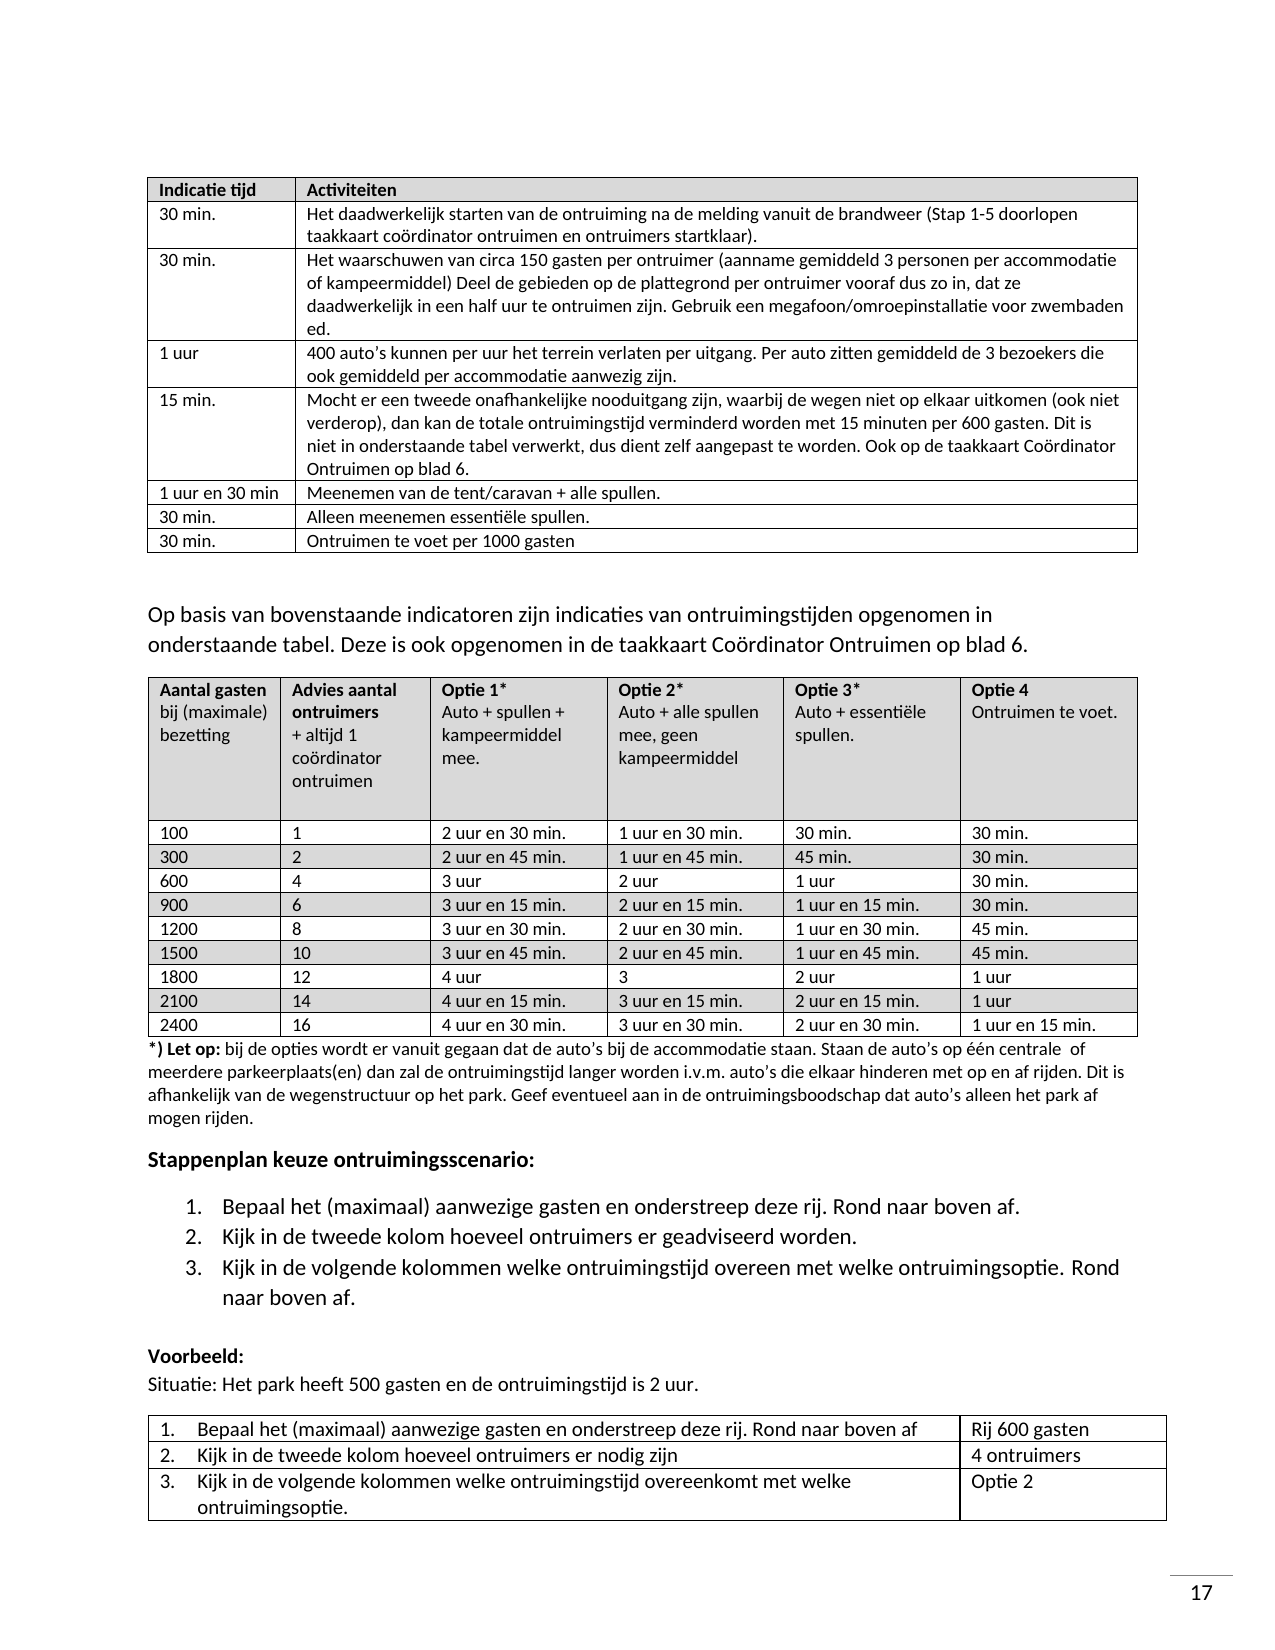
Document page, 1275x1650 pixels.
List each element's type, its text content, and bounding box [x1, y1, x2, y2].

table_header Aantal gasten bij (maximale) bezetting [149, 678, 280, 820]
table_cell 30 min. [961, 869, 1137, 892]
table_cell Alleen meenemen essentiële spullen. [296, 505, 1137, 528]
table_header Advies aantal ontruimers + altijd 1 coördinator ontruimen [281, 678, 430, 820]
table_cell 1 uur en 45 min. [784, 941, 960, 964]
table_cell 30 min. [784, 821, 960, 844]
text *) Let op: bij de opties wordt er vanuit gegaan dat de auto’s bij de accommodatie staan. Staan de auto’s op één centrale of meerdere parkeerplaats(en) dan zal de ontruimingstijd langer worden i.v.m. auto’s die elkaar hinderen met op en af rijden. Dit is afhankelijk van de wegenstructuur op het park. Geef eventueel aan in de ontruimingsboodschap dat auto’s alleen het park af mogen rijden. [148, 1037, 1127, 1129]
table_cell 4 ontruimers [961, 1442, 1166, 1468]
table_cell 2 uur en 45 min. [431, 845, 607, 868]
table_cell 100 [149, 821, 280, 844]
table_cell 1500 [149, 941, 280, 964]
table_cell 45 min. [784, 845, 960, 868]
table_cell 45 min. [961, 941, 1137, 964]
table_cell 1 uur [148, 341, 295, 387]
table_cell 2 uur [608, 869, 783, 892]
table_cell 2 uur [784, 965, 960, 988]
table_cell 16 [281, 1013, 430, 1036]
table_cell 1 uur en 45 min. [608, 845, 783, 868]
table_cell 2 uur en 45 min. [608, 941, 783, 964]
table_cell 2 [281, 845, 430, 868]
list Bepaal het (maximaal) aanwezige gasten en onderstreep deze rij. Rond naar boven af. [185, 1192, 1127, 1220]
table_cell 30 min. [148, 202, 295, 248]
table_cell 300 [149, 845, 280, 868]
table_cell 900 [149, 893, 280, 916]
table_cell Ontruimen te voet per 1000 gasten [296, 529, 1137, 552]
table_cell 30 min. [961, 893, 1137, 916]
table_cell 30 min. [961, 821, 1137, 844]
table_cell 2 uur en 15 min. [608, 893, 783, 916]
table_cell 3 uur en 15 min. [608, 989, 783, 1012]
table_cell 4 uur en 30 min. [431, 1013, 607, 1036]
table_cell 1 [281, 821, 430, 844]
table_cell Meenemen van de tent/caravan + alle spullen. [296, 481, 1137, 504]
table_header Activiteiten [296, 178, 1137, 201]
table_cell 30 min. [148, 249, 295, 340]
table_cell 1 uur [961, 965, 1137, 988]
table_cell 1 uur en 15 min. [784, 893, 960, 916]
table_cell 1 uur en 30 min. [784, 917, 960, 940]
table_cell 1 uur en 30 min [148, 481, 295, 504]
table_cell 1800 [149, 965, 280, 988]
text Op basis van bovenstaande indicatoren zijn indicaties van ontruimingstijden opgenomen in onderstaande tabel. Deze is ook opgenomen in de taakkaart Coördinator Ontruimen op blad 6. [148, 600, 1127, 658]
list Kijk in de volgende kolommen welke ontruimingstijd overeen met welke ontruimingsoptie. Rond naar boven af. [185, 1253, 1127, 1311]
table_cell 2 uur en 30 min. [608, 917, 783, 940]
list Kijk in de tweede kolom hoeveel ontruimers er geadviseerd worden. [185, 1222, 1127, 1251]
table_header Bepaal het (maximaal) aanwezige gasten en onderstreep deze rij. Rond naar boven af [149, 1416, 959, 1441]
table_cell 4 uur [431, 965, 607, 988]
table_header Rij 600 gasten [961, 1416, 1166, 1441]
table_cell 3 uur [431, 869, 607, 892]
table_cell 6 [281, 893, 430, 916]
table_cell 14 [281, 989, 430, 1012]
table_cell 10 [281, 941, 430, 964]
table_cell Optie 2 [961, 1469, 1166, 1519]
table_cell 400 auto’s kunnen per uur het terrein verlaten per uitgang. Per auto zitten gemiddeld de 3 bezoekers die ook gemiddeld per accommodatie aanwezig zijn. [296, 341, 1137, 387]
table_header Optie 1* Auto + spullen + kampeermiddel mee. [431, 678, 607, 820]
table_cell 3 uur en 45 min. [431, 941, 607, 964]
table_cell 2 uur en 30 min. [431, 821, 607, 844]
table_cell 2100 [149, 989, 280, 1012]
table_cell Mocht er een tweede onafhankelijke nooduitgang zijn, waarbij de wegen niet op elkaar uitkomen (ook niet verderop), dan kan de totale ontruimingstijd verminderd worden met 15 minuten per 600 gasten. Dit is niet in onderstaande tabel verwerkt, dus dient zelf aangepast te worden. Ook op de taakkaart Coördinator Ontruimen op blad 6. [296, 388, 1137, 480]
table_cell 1 uur [961, 989, 1137, 1012]
table_cell 30 min. [148, 529, 295, 552]
table_cell 2 uur en 15 min. [784, 989, 960, 1012]
table_cell Kijk in de tweede kolom hoeveel ontruimers er nodig zijn [149, 1442, 959, 1468]
table_cell 3 uur en 15 min. [431, 893, 607, 916]
text Voorbeeld: Situatie: Het park heeft 500 gasten en de ontruimingstijd is 2 uur. [148, 1343, 1127, 1396]
table_header Optie 3* Auto + essentiële spullen. [784, 678, 960, 820]
table_header Optie 4 Ontruimen te voet. [961, 678, 1137, 820]
table_cell 12 [281, 965, 430, 988]
table_cell 30 min. [148, 505, 295, 528]
table_cell Het waarschuwen van circa 150 gasten per ontruimer (aanname gemiddeld 3 personen per accommodatie of kampeermiddel) Deel de gebieden op de plattegrond per ontruimer vooraf dus zo in, dat ze daadwerkelijk in een half uur te ontruimen zijn. Gebruik een megafoon/omroepinstallatie voor zwembaden ed. [296, 249, 1137, 340]
table_cell 30 min. [961, 845, 1137, 868]
text Stappenplan keuze ontruimingsscenario: [148, 1145, 1127, 1173]
table_cell 1 uur en 30 min. [608, 821, 783, 844]
table_cell 3 uur en 30 min. [608, 1013, 783, 1036]
table_header Indicatie tijd [148, 178, 295, 201]
table_cell 1 uur en 15 min. [961, 1013, 1137, 1036]
table_cell 3 [608, 965, 783, 988]
table_cell 15 min. [148, 388, 295, 480]
table_cell Kijk in de volgende kolommen welke ontruimingstijd overeenkomt met welke ontruimingsoptie. [149, 1469, 959, 1519]
table_cell 4 uur en 15 min. [431, 989, 607, 1012]
table_cell 4 [281, 869, 430, 892]
table_cell Het daadwerkelijk starten van de ontruiming na de melding vanuit de brandweer (Stap 1-5 doorlopen taakkaart coördinator ontruimen en ontruimers startklaar). [296, 202, 1137, 248]
table_cell 2400 [149, 1013, 280, 1036]
table_cell 1 uur [784, 869, 960, 892]
table_cell 45 min. [961, 917, 1137, 940]
table_header Optie 2* Auto + alle spullen mee, geen kampeermiddel [608, 678, 783, 820]
table_cell 3 uur en 30 min. [431, 917, 607, 940]
table_cell 1200 [149, 917, 280, 940]
table_cell 600 [149, 869, 280, 892]
table_cell 8 [281, 917, 430, 940]
table_cell 2 uur en 30 min. [784, 1013, 960, 1036]
